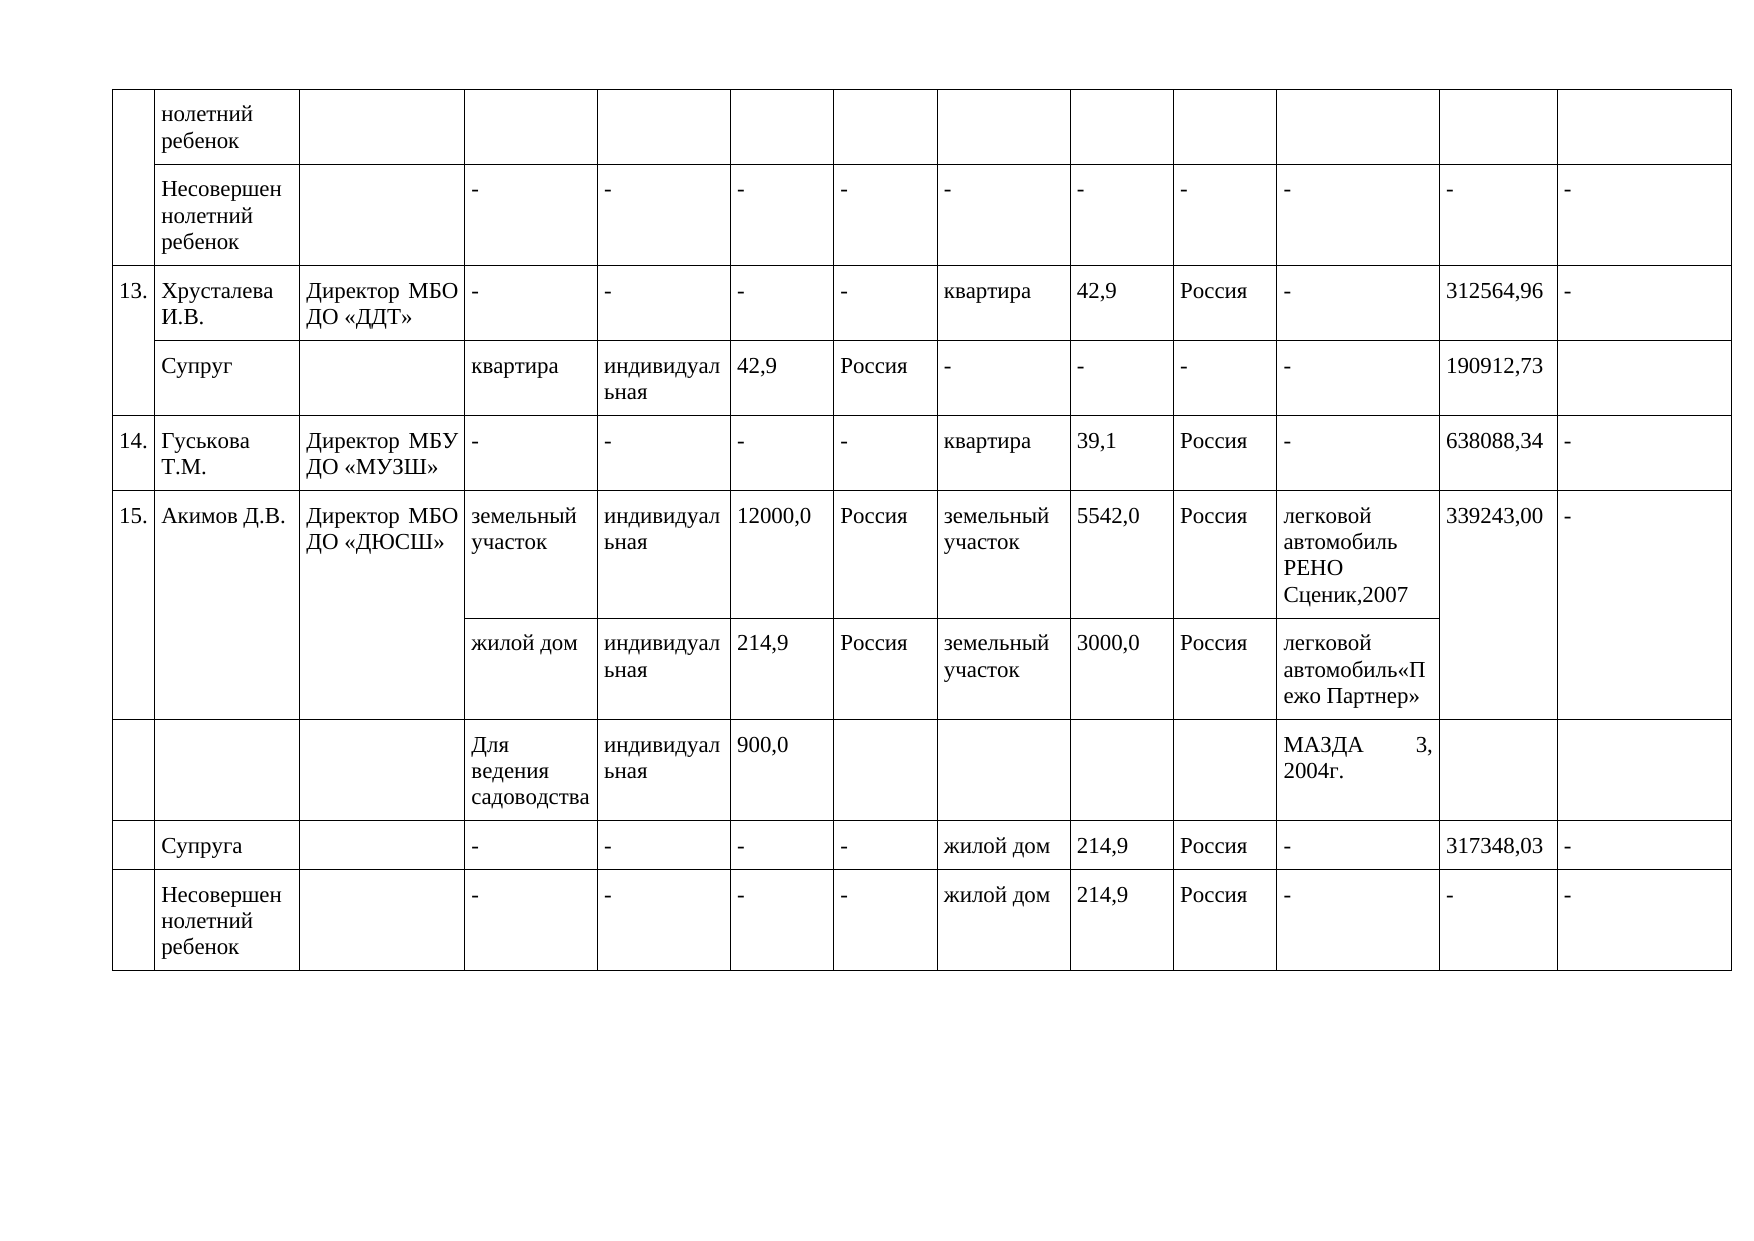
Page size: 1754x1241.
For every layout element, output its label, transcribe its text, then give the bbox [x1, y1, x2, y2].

table_cell [300, 821, 464, 869]
table_cell Россия [834, 619, 937, 719]
table_cell жилой дом [465, 619, 597, 719]
table_cell [1558, 720, 1731, 820]
table_cell - [1440, 870, 1557, 970]
table_cell легковой автомобиль«Пежо Партнер» [1277, 619, 1439, 719]
table_cell 39,1 [1071, 416, 1173, 490]
table_cell - [834, 821, 937, 869]
table_cell 339243,00 [1440, 491, 1557, 719]
table_cell - [1071, 341, 1173, 415]
table_cell 13. [113, 266, 154, 415]
table_cell - [1277, 416, 1439, 490]
table_cell [938, 720, 1070, 820]
table_cell - [731, 821, 833, 869]
table_cell - [1277, 870, 1439, 970]
table_cell [834, 720, 937, 820]
table_cell - [465, 165, 597, 265]
table_cell индивидуальная [598, 491, 730, 618]
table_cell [155, 90, 299, 164]
table_cell - [834, 90, 937, 164]
table_cell легковой автомобиль РЕНО Сценик,2007 [1277, 491, 1439, 618]
table_cell 5542,0 [1071, 491, 1173, 618]
table_cell 12000,0 [731, 491, 833, 618]
table_cell жилой дом [938, 870, 1070, 970]
table_cell МАЗДА 3, 2004г. [1277, 720, 1439, 820]
table_cell [300, 341, 464, 415]
table_cell [155, 720, 299, 820]
table_cell - [1277, 266, 1439, 340]
table_cell индивидуальная [598, 720, 730, 820]
table_cell - [731, 165, 833, 265]
table_cell Россия [1174, 266, 1276, 340]
table_cell Несовершеннолетний ребенок [155, 165, 299, 265]
table_cell - [1558, 416, 1731, 490]
table_cell Россия [1174, 491, 1276, 618]
table_cell - [598, 870, 730, 970]
table_cell [300, 870, 464, 970]
table_cell - [1277, 165, 1439, 265]
table_cell земельный участок [938, 619, 1070, 719]
table_cell - [465, 416, 597, 490]
table_cell [1440, 720, 1557, 820]
table_cell - [1440, 165, 1557, 265]
table_cell Россия [834, 341, 937, 415]
table_cell Директор МБО ДО «ДДТ» [300, 266, 464, 340]
table_cell 214,9 [1071, 870, 1173, 970]
table_cell - [1558, 870, 1731, 970]
table_cell - [731, 870, 833, 970]
table_cell Директор МБУ ДО «МУЗШ» [300, 416, 464, 490]
table_cell 190912,73 [1440, 341, 1557, 415]
table_cell - [1558, 266, 1731, 340]
table_cell [113, 821, 154, 869]
table_cell - [1440, 90, 1557, 164]
table_cell [1174, 720, 1276, 820]
table_cell [300, 165, 464, 265]
table_cell Для ведения садоводства [465, 720, 597, 820]
table_cell 312564,96 [1440, 266, 1557, 340]
table_cell 3000,0 [1071, 619, 1173, 719]
table_cell - [938, 90, 1070, 164]
table_cell квартира [465, 341, 597, 415]
table_cell 900,0 [731, 720, 833, 820]
table_cell - [834, 266, 937, 340]
table_cell Россия [834, 491, 937, 618]
table_cell Россия [1174, 821, 1276, 869]
table_cell - [1277, 90, 1439, 164]
table_cell - [1071, 165, 1173, 265]
table_cell - [598, 266, 730, 340]
table_cell Супруг [155, 341, 299, 415]
table_cell 317348,03 [1440, 821, 1557, 869]
table_cell - [731, 266, 833, 340]
table_cell [300, 720, 464, 820]
table_cell Несовершеннолетний ребенок [155, 870, 299, 970]
table_cell - [1277, 341, 1439, 415]
table_cell Россия [1174, 870, 1276, 970]
table_cell Россия [1174, 619, 1276, 719]
table_cell Директор МБО ДО «ДЮСШ» [300, 491, 464, 719]
table_cell 42,9 [731, 341, 833, 415]
table_cell [1071, 720, 1173, 820]
table_cell 14. [113, 416, 154, 490]
table_cell - [1558, 821, 1731, 869]
table_cell - [834, 165, 937, 265]
table_cell [300, 90, 464, 164]
table_cell - [1174, 90, 1276, 164]
table_cell Хрусталева И.В. [155, 266, 299, 340]
table_cell - [1071, 90, 1173, 164]
table_cell - [731, 90, 833, 164]
table_cell - [1174, 341, 1276, 415]
table_cell - [465, 90, 597, 164]
table_cell - [598, 90, 730, 164]
table_cell - [938, 165, 1070, 265]
table_cell - [731, 416, 833, 490]
table_cell - [465, 870, 597, 970]
table_cell - [834, 870, 937, 970]
table_cell [113, 720, 154, 820]
table_cell - [465, 266, 597, 340]
table_cell земельный участок [465, 491, 597, 618]
table_cell индивидуальная [598, 619, 730, 719]
table_cell 638088,34 [1440, 416, 1557, 490]
table_cell - [1174, 165, 1276, 265]
table_cell Акимов Д.В. [155, 491, 299, 719]
table_cell земельный участок [938, 491, 1070, 618]
table_cell индивидуальная [598, 341, 730, 415]
table_cell - [598, 165, 730, 265]
table_cell - [938, 341, 1070, 415]
table_cell - [598, 416, 730, 490]
table_cell [1558, 341, 1731, 415]
table_cell - [598, 821, 730, 869]
table_cell - [465, 821, 597, 869]
table_cell [113, 870, 154, 970]
table_cell Супруга [155, 821, 299, 869]
table_cell - [834, 416, 937, 490]
table_cell - [1277, 821, 1439, 869]
table_cell 214,9 [1071, 821, 1173, 869]
table_cell 214,9 [731, 619, 833, 719]
table_cell 15. [113, 491, 154, 719]
table_cell Россия [1174, 416, 1276, 490]
table_cell - [1558, 90, 1731, 164]
table_cell 42,9 [1071, 266, 1173, 340]
table_cell - [1558, 165, 1731, 265]
table_cell жилой дом [938, 821, 1070, 869]
table_cell квартира [938, 416, 1070, 490]
table_cell квартира [938, 266, 1070, 340]
table_cell - [1558, 491, 1731, 719]
table_cell Гуськова Т.М. [155, 416, 299, 490]
